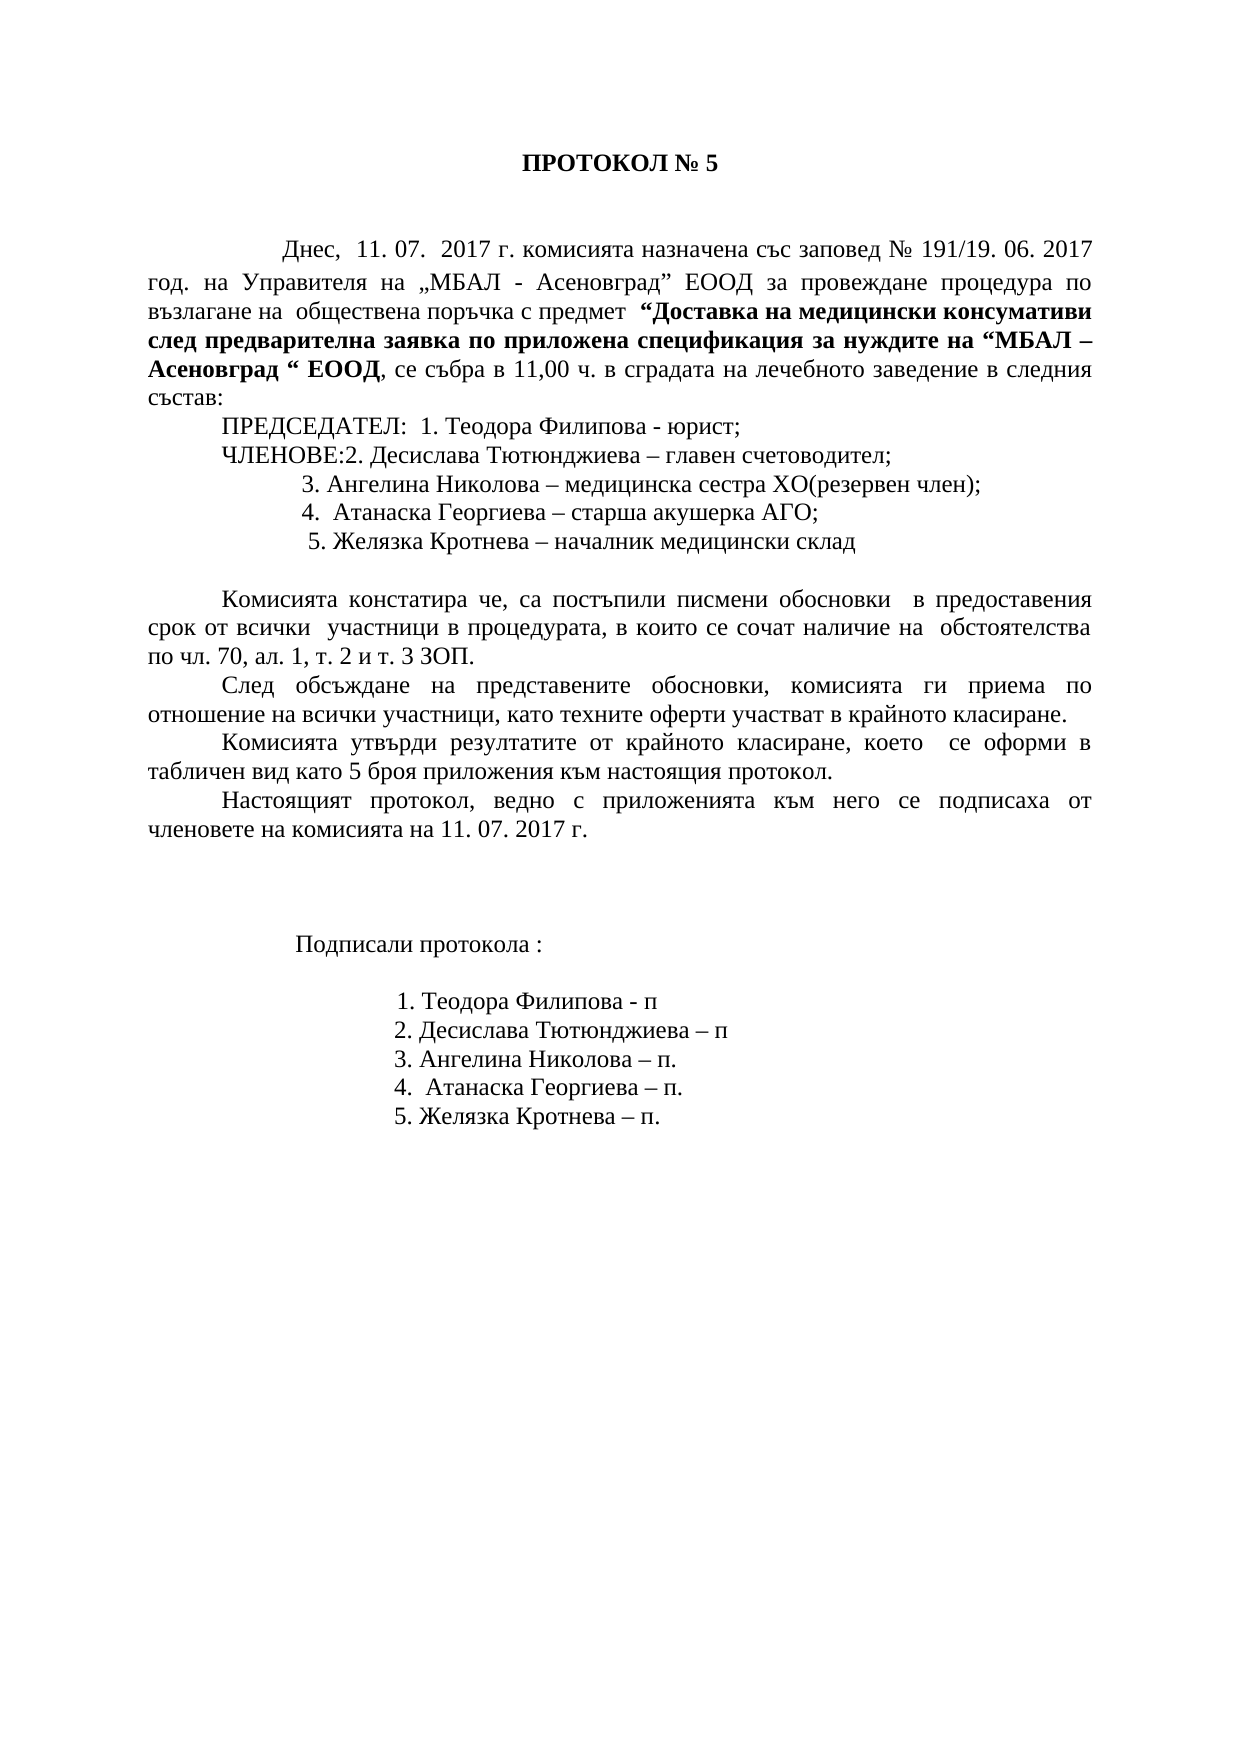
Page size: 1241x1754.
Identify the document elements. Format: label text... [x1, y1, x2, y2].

text ПРЕДСЕДАТЕЛ: 1. Теодора Филипова - юрист; [148, 411, 1093, 440]
text 4. Атанаска Георгиева – старша акушерка АГО; [221, 497, 1093, 526]
text 3. Ангелина Николова – медицинска сестра ХО(резервен член); [221, 469, 1093, 497]
text 4. Атанаска Георгиева – п. [295, 1072, 1093, 1101]
text ЧЛЕНОВЕ:2. Десислава Тютюнджиева – главен счетоводител; [148, 440, 1093, 469]
text ПРОТОКОЛ № 5 [148, 148, 1093, 176]
text 1. Теодора Филипова - п [148, 986, 1093, 1015]
text 3. Ангелина Николова – п. [295, 1044, 1093, 1072]
text Комисията констатира че, са постъпили писмени обосновки в предоставения срок от всички участници в процедурата, в които се сочат наличие на обстоятелства по чл. 70, ал. 1, т. 2 и т. 3 ЗОП. [148, 584, 1093, 670]
text След обсъждане на представените обосновки, комисията ги приема по отношение на всички участници, като техните оферти участват в крайното класиране. [148, 670, 1093, 727]
text Комисията утвърди резултатите от крайното класиране, което се оформи в табличен вид като 5 броя приложения към настоящия протокол. [148, 727, 1093, 785]
text 5. Желязка Кротнева – началник медицински склад [221, 526, 1093, 555]
text 5. Желязка Кротнева – п. [295, 1101, 1093, 1130]
text Днес, 11. 07. 2017 г. комисията назначена със заповед № 191/19. 06. 2017 год. на Управителя на „МБАЛ - Асеновград” ЕООД за провеждане процедура по възлагане на обществена поръчка с предмет “Доставка на медицински консумативи след предварителна заявка по приложена спецификация за нуждите на “МБАЛ – Асеновград “ ЕООД, се събра в 11,00 ч. в сградата на лечебното заведение в следния състав: [148, 234, 1093, 411]
text 2. Десислава Тютюнджиева – п [295, 1015, 1093, 1044]
text Настоящият протокол, ведно с приложенията към него се подписаха от членовете на комисията на 11. 07. 2017 г. [148, 785, 1093, 842]
text Подписали протокола : [221, 929, 1093, 957]
